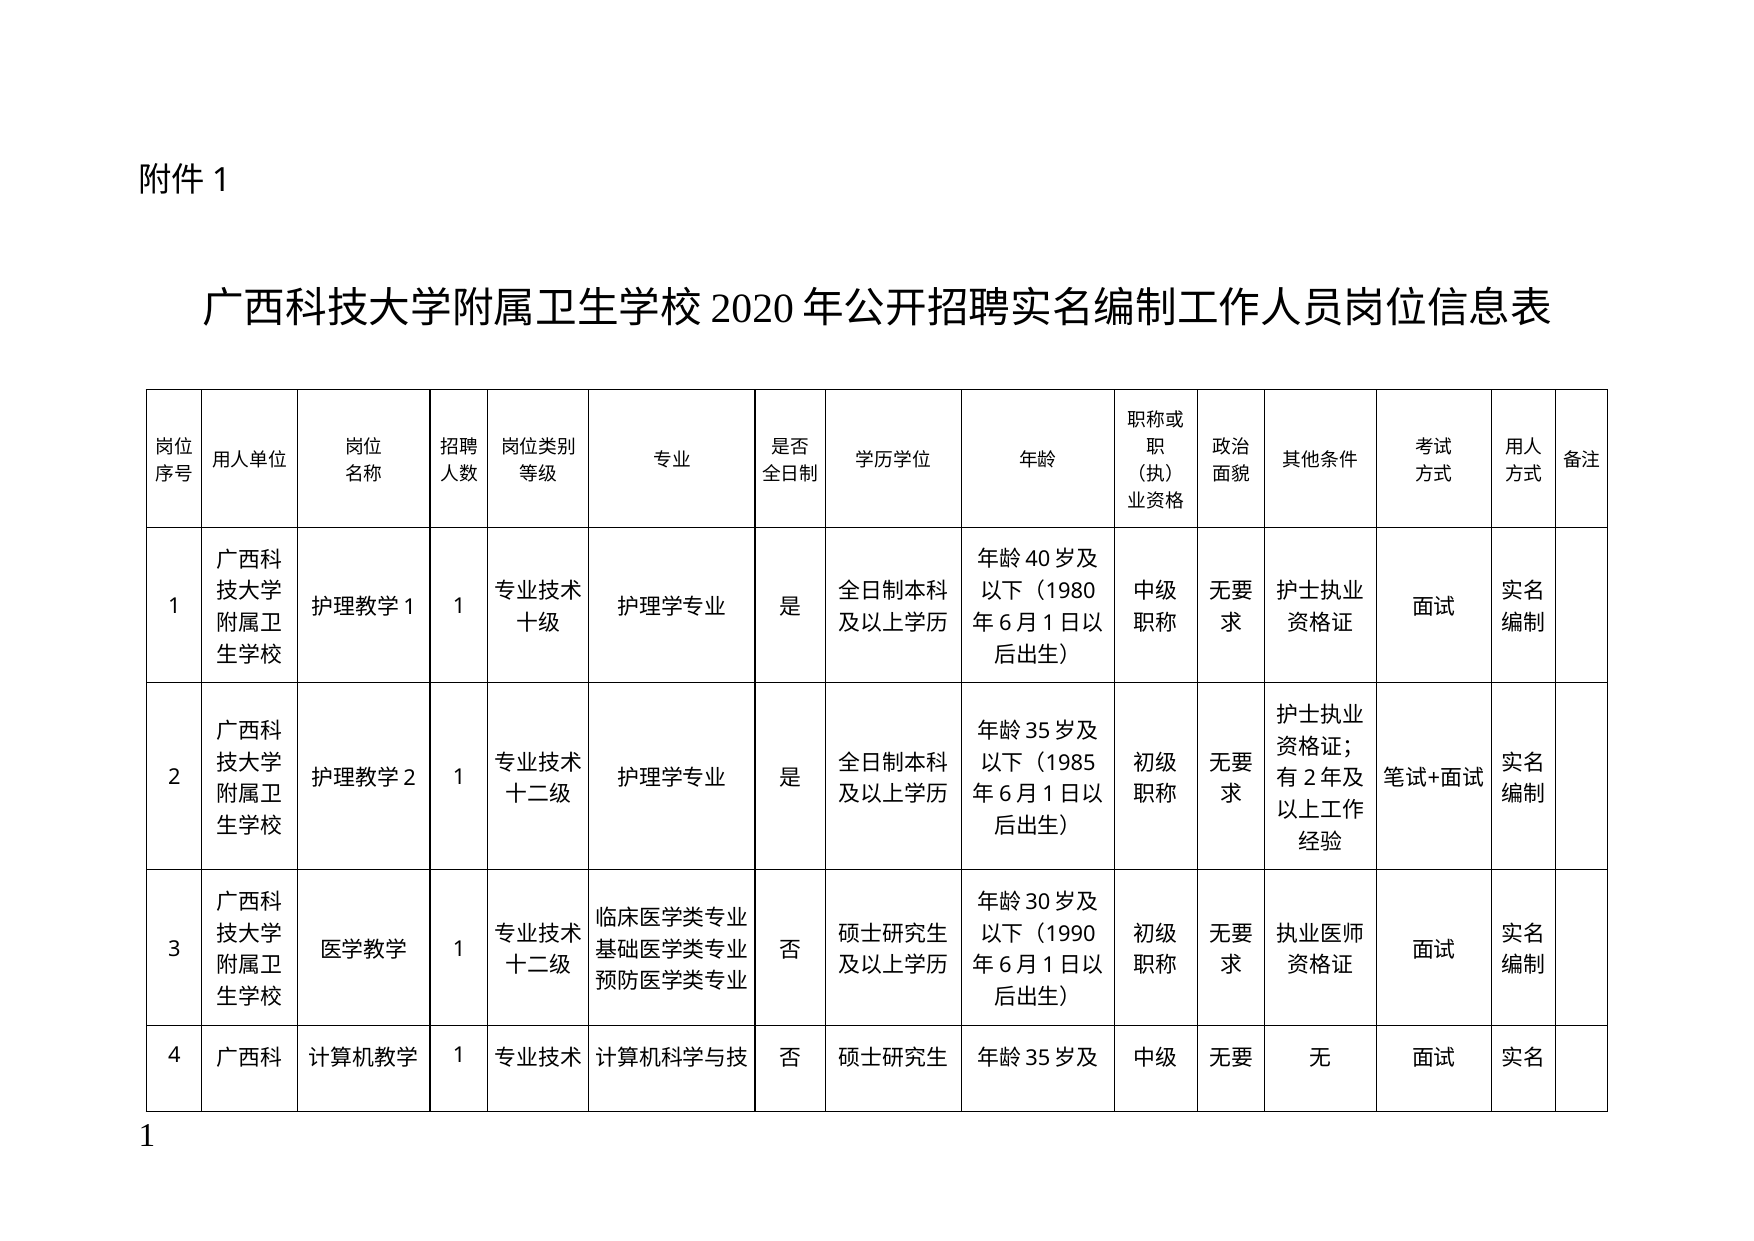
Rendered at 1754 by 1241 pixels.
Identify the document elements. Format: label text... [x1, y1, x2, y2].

table_cell 中级 职称 [1115, 528, 1197, 682]
table_cell 护理教学1 [298, 528, 429, 682]
table_cell 面试 [1377, 528, 1491, 682]
table_header 岗位类别等级 [488, 390, 588, 527]
table_cell 1 [147, 528, 201, 682]
table_cell 实名编制 [1492, 528, 1555, 682]
table_cell 广西科技大学附属卫生学校 [202, 870, 297, 1025]
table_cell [589, 1026, 754, 1111]
table_cell 4 [147, 1026, 201, 1111]
table_cell 护士执业资格证 [1265, 528, 1376, 682]
table_cell 年龄35岁及以下（1985年6月1日以后出生） [962, 683, 1114, 869]
table_header 其他条件 [1265, 390, 1376, 527]
table_cell 面试 [1377, 1026, 1491, 1111]
table_header 备注 [1556, 390, 1607, 527]
table_cell 实名编制 [1492, 1026, 1555, 1111]
table_header 学历学位 [826, 390, 961, 527]
table_cell 广西科技大学附属卫生学校 [202, 1026, 297, 1111]
table_cell [1556, 528, 1607, 682]
table_cell 面试 [1377, 870, 1491, 1025]
table_cell 专业技术十二级 [488, 683, 588, 869]
table_cell 临床医学类专业 基础医学类专业 预防医学类专业 [589, 870, 754, 1025]
table_header 岗位 名称 [298, 390, 429, 527]
table_cell 硕士研究生及以上学历 [826, 1026, 961, 1111]
table_cell 笔试+面试 [1377, 683, 1491, 869]
table_cell 1 [431, 1026, 487, 1111]
table_cell 初级 职称 [1115, 683, 1197, 869]
text 广西科技大学附属卫生学校2020年公开招聘实名编制工作人员岗位信息表 [138, 262, 1616, 347]
table_cell 护理教学2 [298, 683, 429, 869]
table_cell 无要求 [1198, 528, 1264, 682]
table_cell 1 [431, 870, 487, 1025]
table_cell 1 [431, 683, 487, 869]
table_cell 医学教学 [298, 870, 429, 1025]
table_cell 无要求 [1198, 683, 1264, 869]
table_header 年龄 [962, 390, 1114, 527]
table_cell 专业技术十级 [488, 528, 588, 682]
table_cell 是 [756, 683, 825, 869]
table_header 职称或职（执）业资格 [1115, 390, 1197, 527]
text 附件1 [138, 134, 1616, 219]
table_cell 无 [1265, 1026, 1376, 1111]
table_header 用人方式 [1492, 390, 1555, 527]
table_header 用人单位 [202, 390, 297, 527]
table_cell 护理学专业 [589, 683, 754, 869]
table_header 政治面貌 [1198, 390, 1264, 527]
table_cell 3 [147, 870, 201, 1025]
table_cell 年龄40岁及以下（1980年6月1日以后出生） [962, 528, 1114, 682]
table_cell 2 [147, 683, 201, 869]
table_cell 实名编制 [1492, 683, 1555, 869]
table_cell 1 [431, 528, 487, 682]
table_cell 计算机教学1 [298, 1026, 429, 1111]
table_cell 无要求 [1198, 1026, 1264, 1111]
table_cell [1556, 1026, 1607, 1111]
table_cell [1556, 870, 1607, 1025]
table_cell 护士执业资格证；有 2年及以上工作经验 [1265, 683, 1376, 869]
table_cell 年龄30岁及以下（1990年6月1日以后出生） [962, 870, 1114, 1025]
table_cell 专业技术十级 [488, 1026, 588, 1111]
table_cell 是 [756, 528, 825, 682]
table_cell 无要求 [1198, 870, 1264, 1025]
table_header 是否 全日制 [756, 390, 825, 527]
table_cell 中级 职称 [1115, 1026, 1197, 1111]
table_cell 护理学专业 [589, 528, 754, 682]
table_cell 广西科技大学附属卫生学校 [202, 683, 297, 869]
table_cell 初级 职称 [1115, 870, 1197, 1025]
table_cell 硕士研究生及以上学历 [826, 870, 961, 1025]
table_cell 全日制本科及以上学历 [826, 683, 961, 869]
table_header 专业 [589, 390, 754, 527]
table_cell 广西科技大学附属卫生学校 [202, 528, 297, 682]
table_cell 专业技术十二级 [488, 870, 588, 1025]
table_cell 全日制本科及以上学历 [826, 528, 961, 682]
table_header 考试 方式 [1377, 390, 1491, 527]
table_header 招聘人数 [431, 390, 487, 527]
table_cell 否 [756, 1026, 825, 1111]
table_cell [962, 1026, 1114, 1111]
table_cell 实名编制 [1492, 870, 1555, 1025]
table_cell [1556, 683, 1607, 869]
table_cell 执业医师资格证 [1265, 870, 1376, 1025]
table_cell 否 [756, 870, 825, 1025]
table_header 岗位序号 [147, 390, 201, 527]
